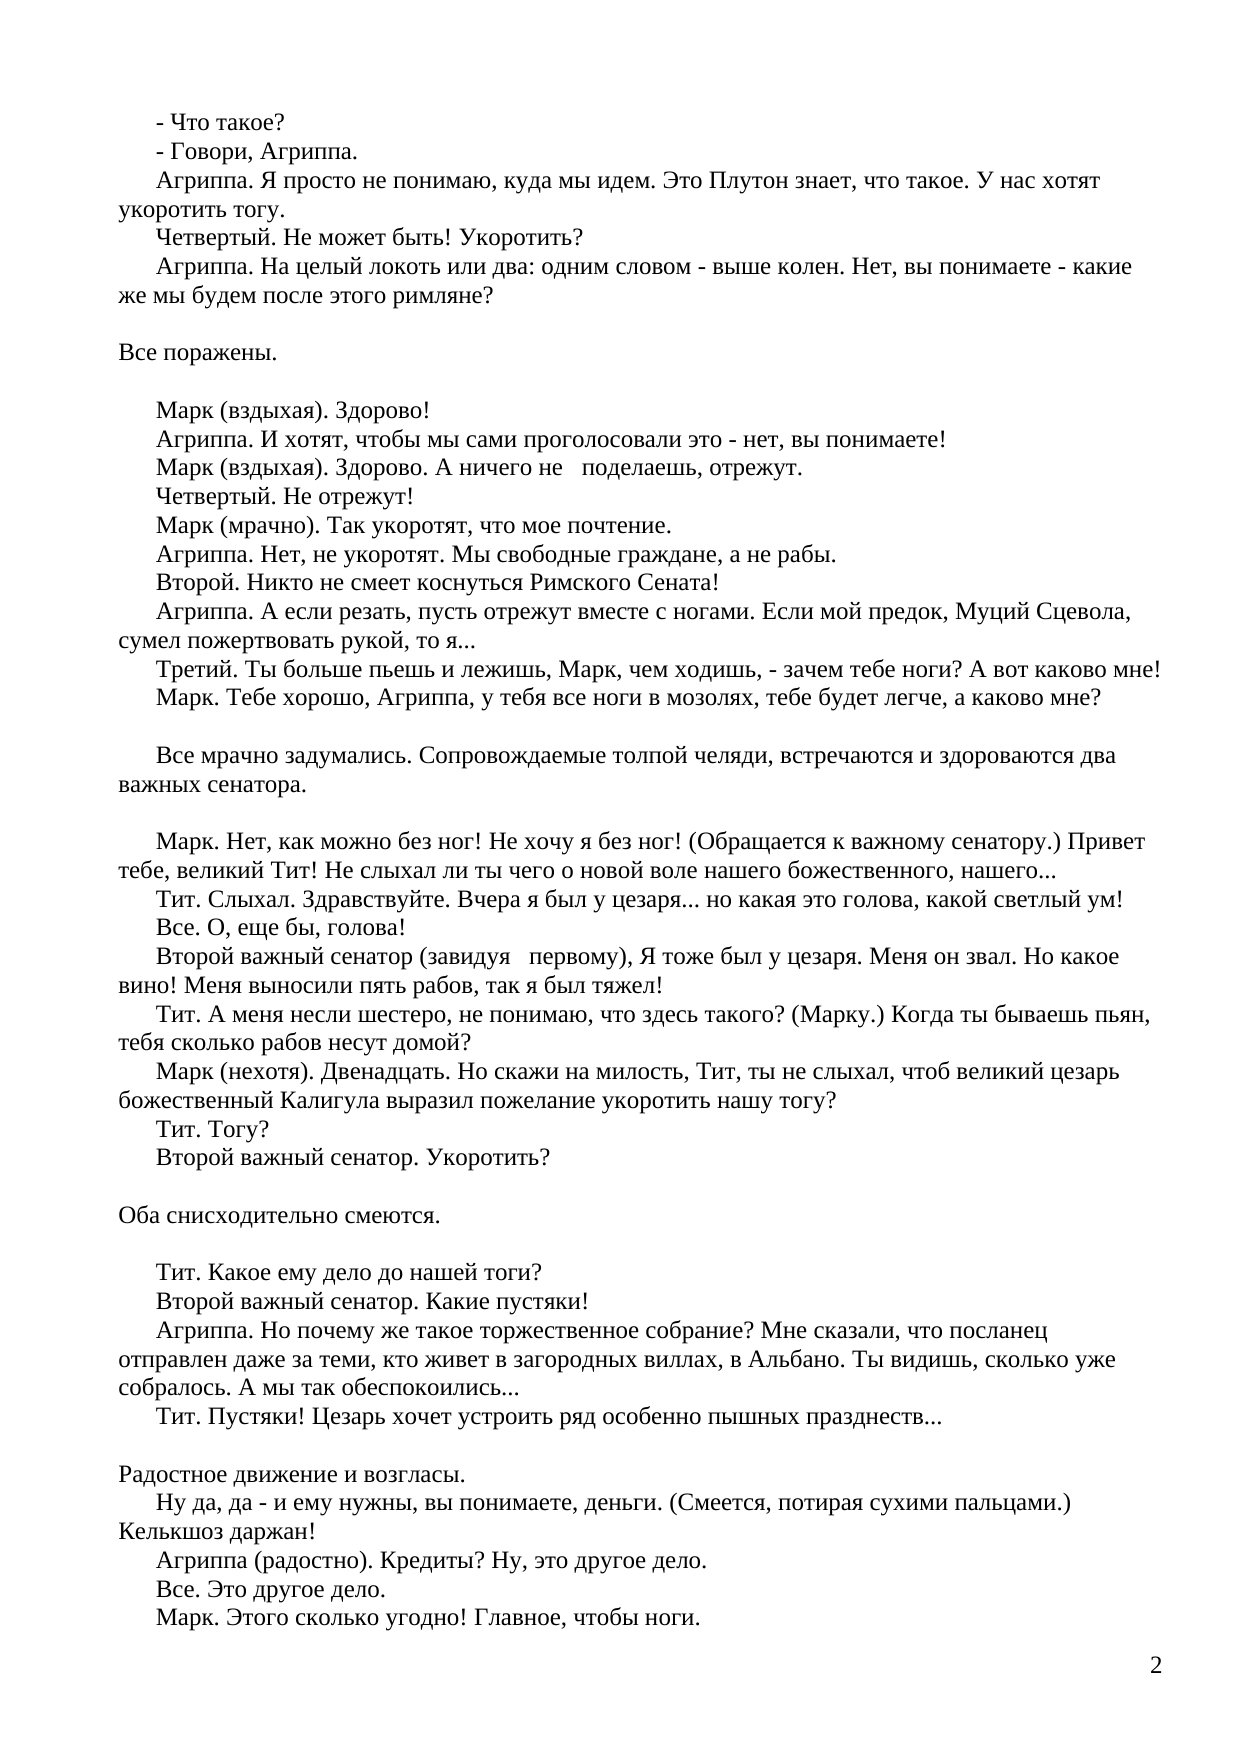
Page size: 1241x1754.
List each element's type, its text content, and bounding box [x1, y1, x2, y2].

text Тит. А меня несли шестеро, не понимаю, что здесь такого? (Марку.) Когда ты бываешь пьян, тебя сколько рабов несут домой? [118, 999, 1162, 1056]
text - Говори, Агриппа. [118, 136, 1162, 165]
text Четвертый. Не может быть! Укоротить? [118, 222, 1162, 251]
text Агриппа. Но почему же такое торжественное собрание? Мне сказали, что посланец отправлен даже за теми, кто живет в загородных виллах, в Альбано. Ты видишь, сколько уже собралось. А мы так обеспокоились... [118, 1315, 1162, 1401]
text Агриппа. Нет, не укоротят. Мы свободные граждане, а не рабы. [118, 539, 1162, 567]
text Второй важный сенатор. Какие пустяки! [118, 1286, 1162, 1315]
text Тит. Тогу? [118, 1114, 1162, 1142]
text Все мрачно задумались. Сопровождаемые толпой челяди, встречаются и здороваются два важных сенатора. [118, 740, 1162, 797]
text - Что такое? [118, 107, 1162, 136]
text Марк (нехотя). Двенадцать. Но скажи на милость, Тит, ты не слыхал, чтоб великий цезарь божественный Калигула выразил пожелание укоротить нашу тогу? [118, 1056, 1162, 1114]
text Второй важный сенатор. Укоротить? [118, 1142, 1162, 1171]
text Агриппа. А если резать, пусть отрежут вместе с ногами. Если мой предок, Муций Сцевола, сумел пожертвовать рукой, то я... [118, 596, 1162, 654]
text Марк (вздыхая). Здорово. А ничего не поделаешь, отрежут. [118, 452, 1162, 481]
text Марк (мрачно). Так укоротят, что мое почтение. [118, 510, 1162, 539]
text Второй. Никто не смеет коснуться Римского Сената! [118, 567, 1162, 596]
text Агриппа. Я просто не понимаю, куда мы идем. Это Плутон знает, что такое. У нас хотят укоротить тогу. [118, 165, 1162, 222]
text Марк. Этого сколько угодно! Главное, чтобы ноги. [118, 1602, 1162, 1631]
text Все поражены. [118, 337, 1162, 366]
text Марк. Нет, как можно без ног! Не хочу я без ног! (Обращается к важному сенатору.) Привет тебе, великий Тит! Не слыхал ли ты чего о новой воле нашего божественного, нашего... [118, 826, 1162, 884]
text Марк. Тебе хорошо, Агриппа, у тебя все ноги в мозолях, тебе будет легче, а каково мне? [118, 682, 1162, 711]
text Все. Это другое дело. [118, 1574, 1162, 1602]
text Агриппа. На целый локоть или два: одним словом - выше колен. Нет, вы понимаете - какие же мы будем после этого римляне? [118, 251, 1162, 309]
text Тит. Какое ему дело до нашей тоги? [118, 1257, 1162, 1286]
text Тит. Слыхал. Здравствуйте. Вчера я был у цезаря... но какая это голова, какой светлый ум! [118, 884, 1162, 912]
text Марк (вздыхая). Здорово! [118, 395, 1162, 424]
text Все. О, еще бы, голова! [118, 912, 1162, 941]
text Ну да, да - и ему нужны, вы понимаете, деньги. (Смеется, потирая сухими пальцами.) Келькшоз даржан! [118, 1487, 1162, 1545]
text Радостное движение и возгласы. [118, 1459, 1162, 1487]
text Тит. Пустяки! Цезарь хочет устроить ряд особенно пышных празднеств... [118, 1401, 1162, 1430]
text Четвертый. Не отрежут! [118, 481, 1162, 510]
text Второй важный сенатор (завидуя первому), Я тоже был у цезаря. Меня он звал. Но какое вино! Меня выносили пять рабов, так я был тяжел! [118, 941, 1162, 999]
text Третий. Ты больше пьешь и лежишь, Марк, чем ходишь, - зачем тебе ноги? А вот каково мне! [118, 654, 1162, 682]
text Агриппа (радостно). Кредиты? Ну, это другое дело. [118, 1545, 1162, 1574]
text Оба снисходительно смеются. [118, 1200, 1162, 1229]
text Агриппа. И хотят, чтобы мы сами проголосовали это - нет, вы понимаете! [118, 424, 1162, 452]
